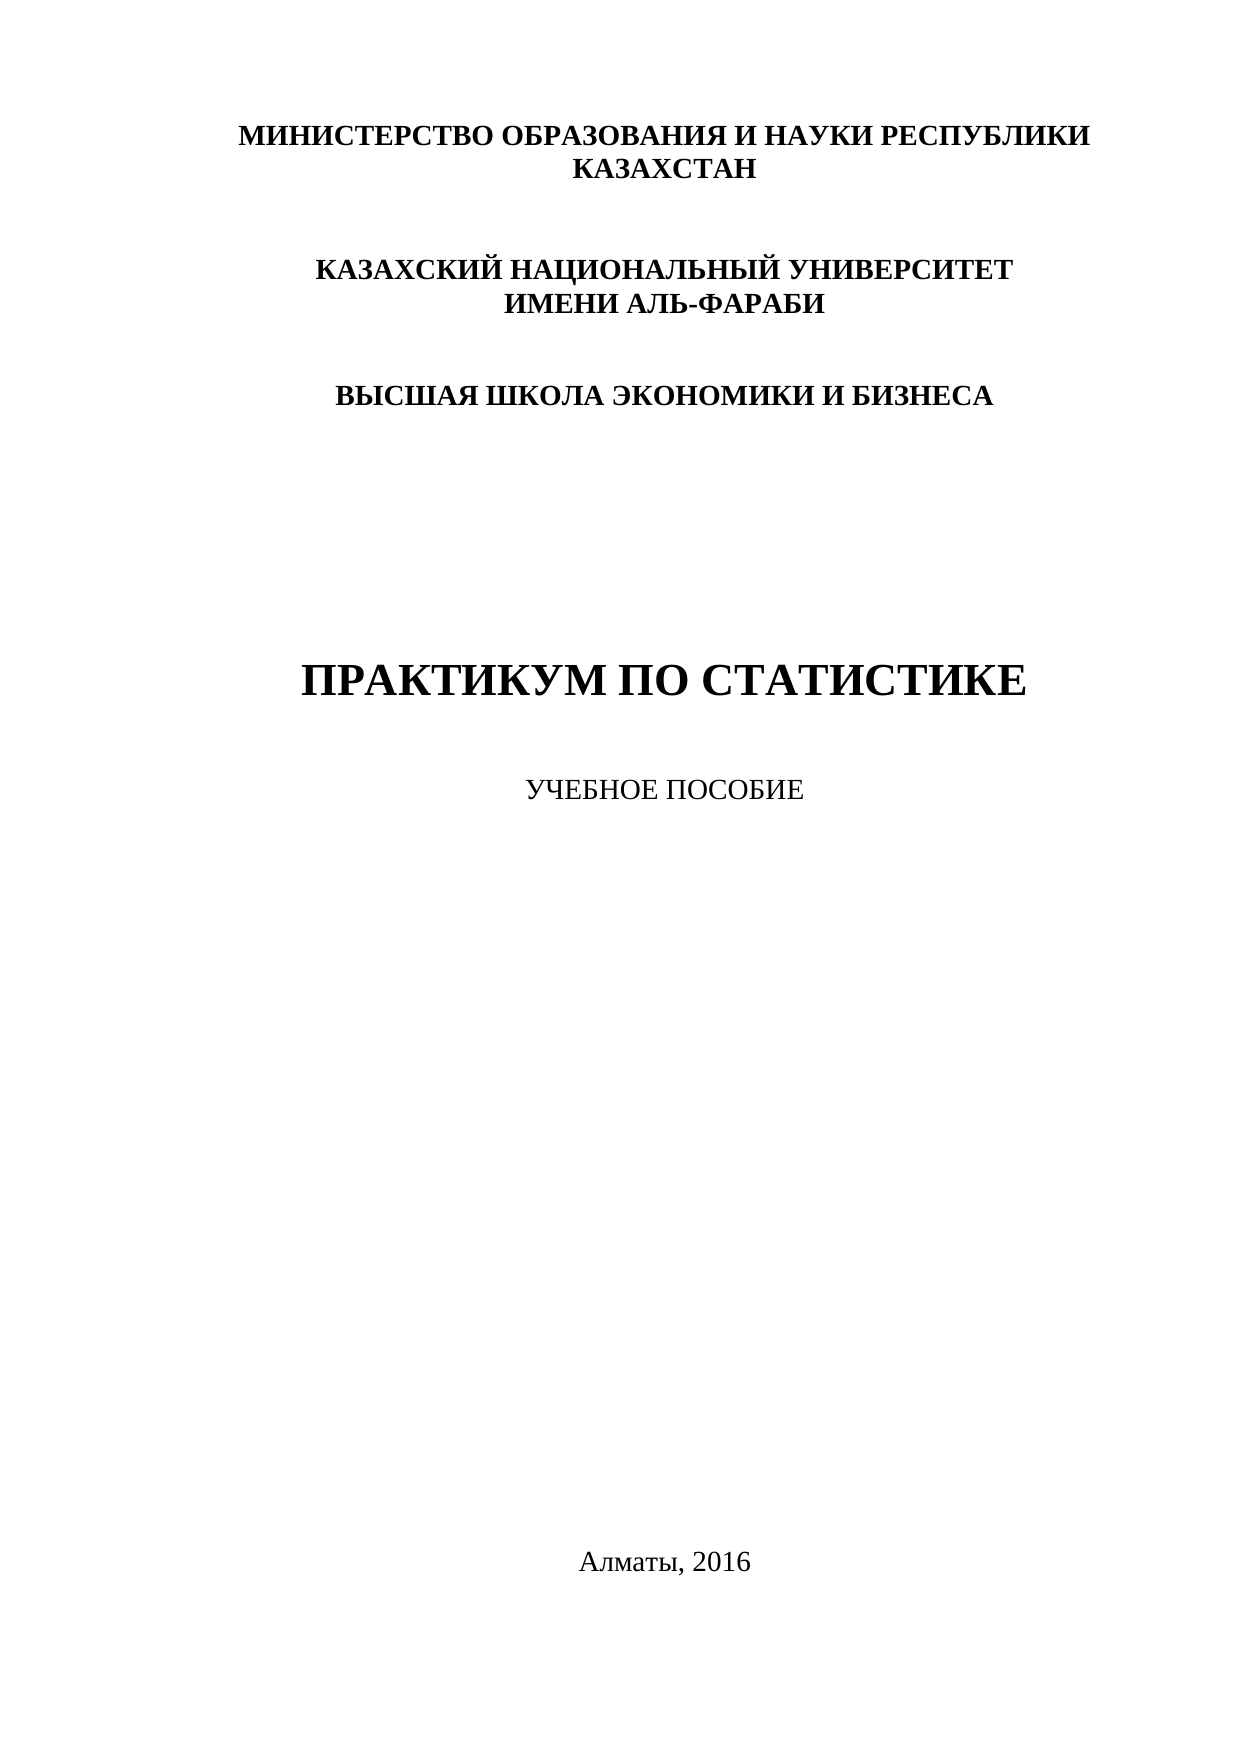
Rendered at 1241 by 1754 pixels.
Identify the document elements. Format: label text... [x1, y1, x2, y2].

text УЧЕБНОЕ ПОСОБИЕ [177, 772, 1152, 806]
text ПРАКТИКУМ ПО СТАТИСТИКЕ [177, 652, 1152, 705]
subtitle ВЫСШАЯ ШКОЛА ЭКОНОМИКИ И БИЗНЕСА [177, 378, 1152, 411]
text ИМЕНИ АЛЬ-ФАРАБИ [177, 286, 1152, 319]
text КАЗАХСКИЙ НАЦИОНАЛЬНЫЙ УНИВЕРСИТЕТ [177, 252, 1152, 286]
text Алматы, 2016 [177, 1544, 1152, 1577]
text МИНИСТЕРСТВО ОБРАЗОВАНИЯ И НАУКИ РЕСПУБЛИКИ КАЗАХСТАН [177, 118, 1152, 185]
